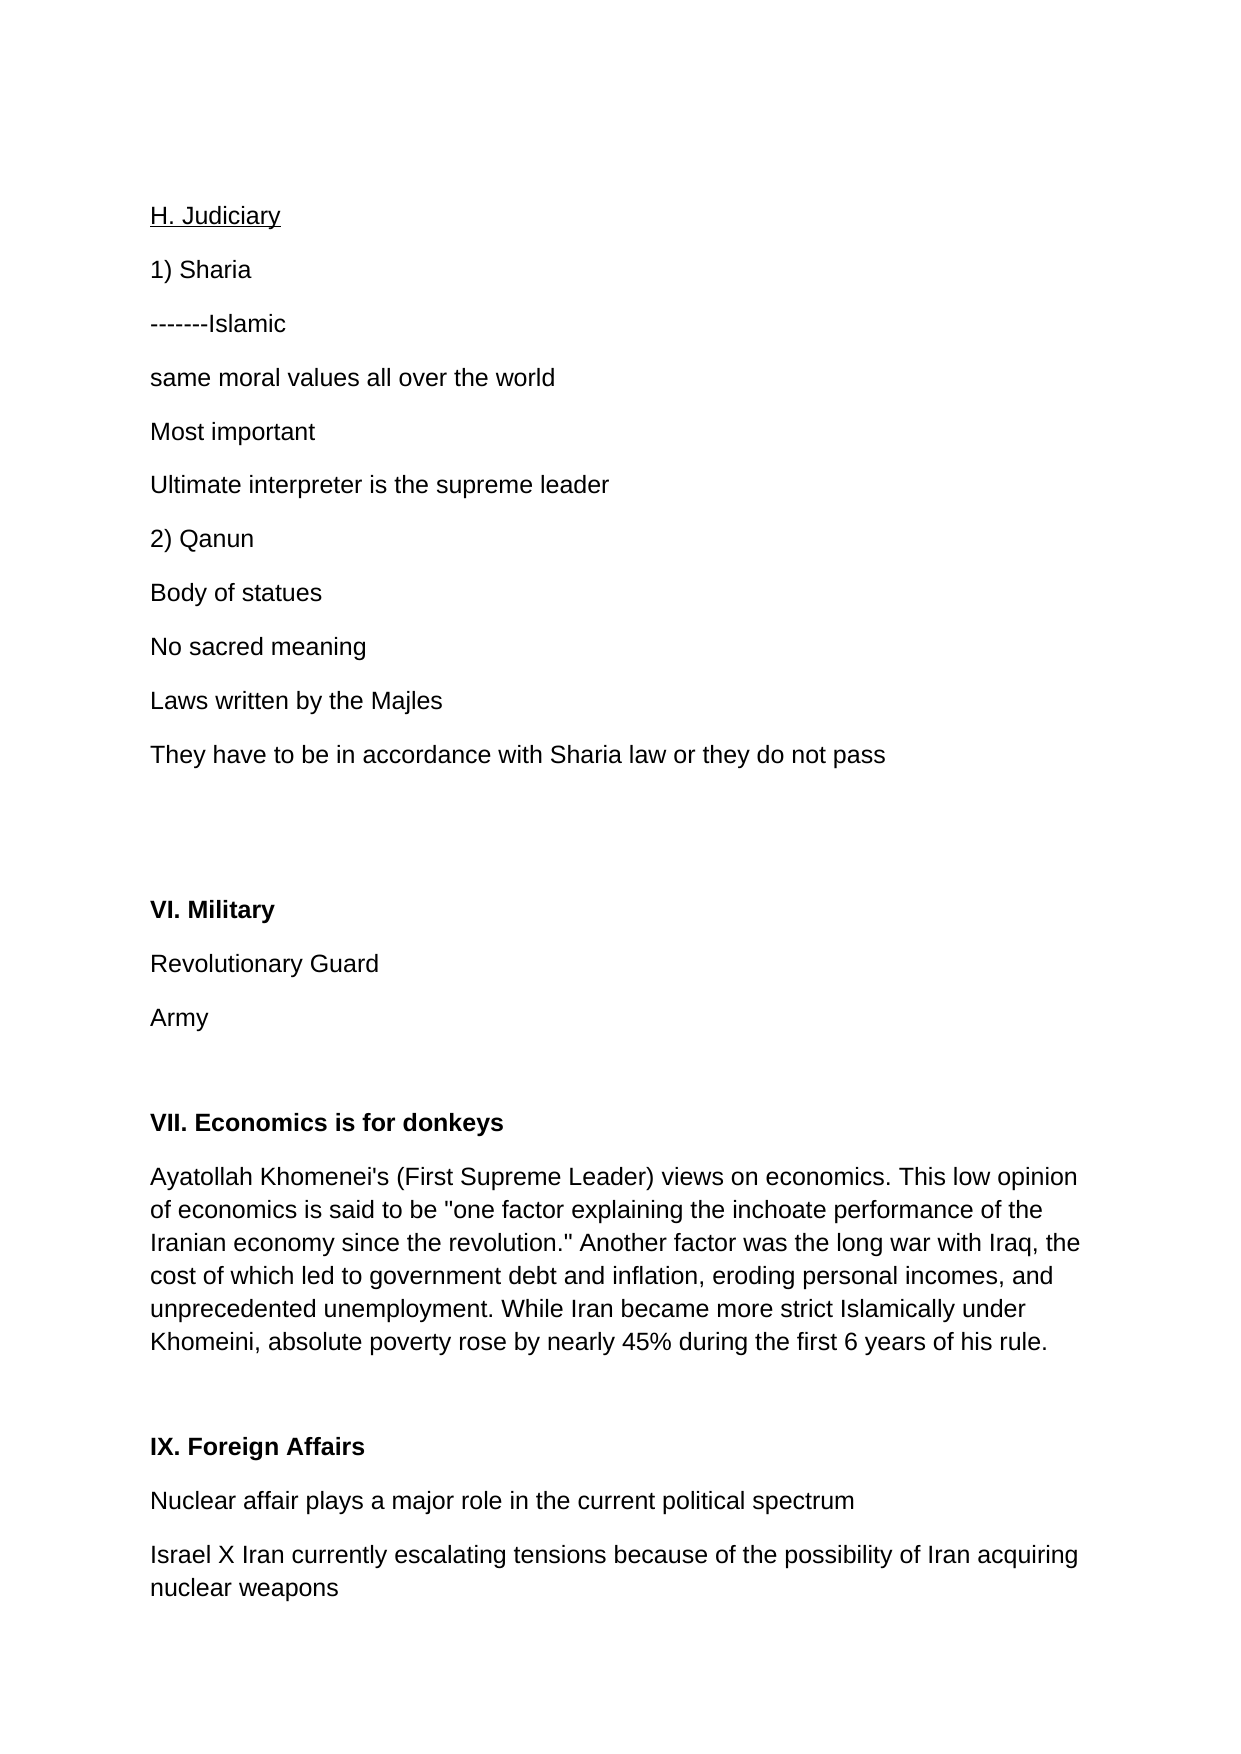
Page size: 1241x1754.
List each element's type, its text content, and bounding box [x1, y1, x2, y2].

text IX. Foreign Affairs [150, 1432, 1090, 1461]
text Body of statues [150, 578, 1090, 607]
text H. Judiciary [150, 201, 1090, 230]
text Israel X Iran currently escalating tensions because of the possibility of Iran acquiring nuclear weapons [150, 1540, 1090, 1601]
text VII. Economics is for donkeys [150, 1108, 1090, 1137]
text Ayatollah Khomenei's (First Supreme Leader) views on economics. This low opinion of economics is said to be "one factor explaining the inchoate performance of the Iranian economy since the revolution." Another factor was the long war with Iraq, the cost of which led to government debt and inflation, eroding personal incomes, and unprecedented unemployment. While Iran became more strict Islamically under Khomeini, absolute poverty rose by nearly 45% during the first 6 years of his rule. [150, 1162, 1090, 1356]
text -------Islamic [150, 309, 1090, 337]
text Most important [150, 416, 1090, 445]
text 1) Sharia [150, 255, 1090, 284]
text Revolutionary Guard [150, 949, 1090, 978]
text Laws written by the Majles [150, 686, 1090, 714]
text same moral values all over the world [150, 363, 1090, 391]
text No sacred meaning [150, 632, 1090, 661]
text They have to be in accordance with Sharia law or they do not pass [150, 739, 1090, 768]
text Ultimate interpreter is the supreme leader [150, 470, 1090, 499]
text Army [150, 1003, 1090, 1032]
text Nuclear affair plays a major role in the current political spectrum [150, 1486, 1090, 1514]
text 2) Qanun [150, 524, 1090, 553]
text VI. Military [150, 896, 1090, 924]
